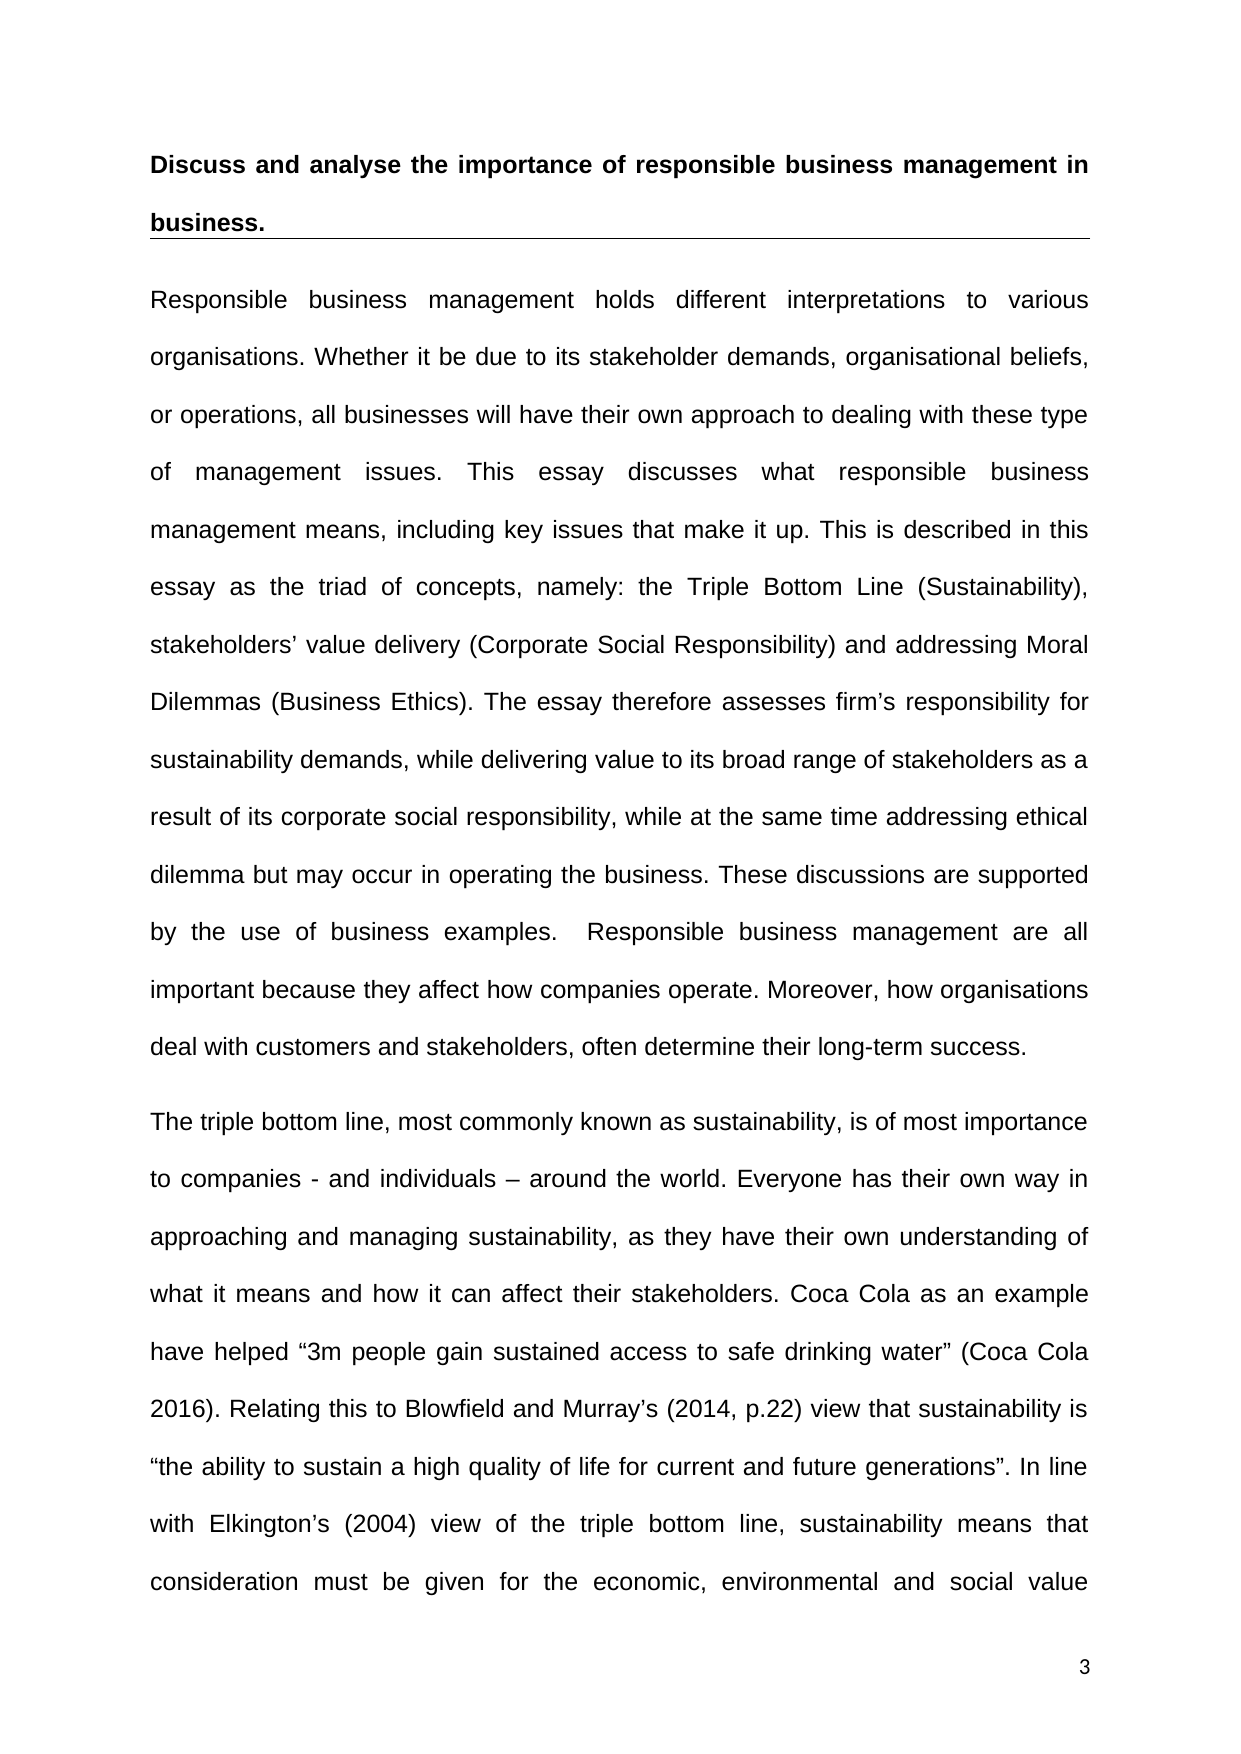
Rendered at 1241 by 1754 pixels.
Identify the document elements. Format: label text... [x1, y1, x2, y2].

text Discuss and analyse the importance of responsible business management in business. [150, 150, 1090, 238]
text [150, 1106, 1090, 1595]
text Responsible business management holds different interpretations to various organisations. Whether it be due to its stakeholder demands, organisational beliefs, or operations, all businesses will have their own approach to dealing with these type of management issues. This essay discusses what responsible business management means, including key issues that make it up. This is described in this essay as the triad of concepts, namely: the Triple Bottom Line (Sustainability), stakeholders’ value delivery (Corporate Social Responsibility) and addressing Moral Dilemmas (Business Ethics). The essay therefore assesses firm’s responsibility for sustainability demands, while delivering value to its broad range of stakeholders as a result of its corporate social responsibility, while at the same time addressing ethical dilemma but may occur in operating the business. These discussions are supported by the use of business examples. Responsible business management are all important because they affect how companies operate. Moreover, how organisations deal with customers and stakeholders, often determine their long-term success. [150, 285, 1090, 1061]
